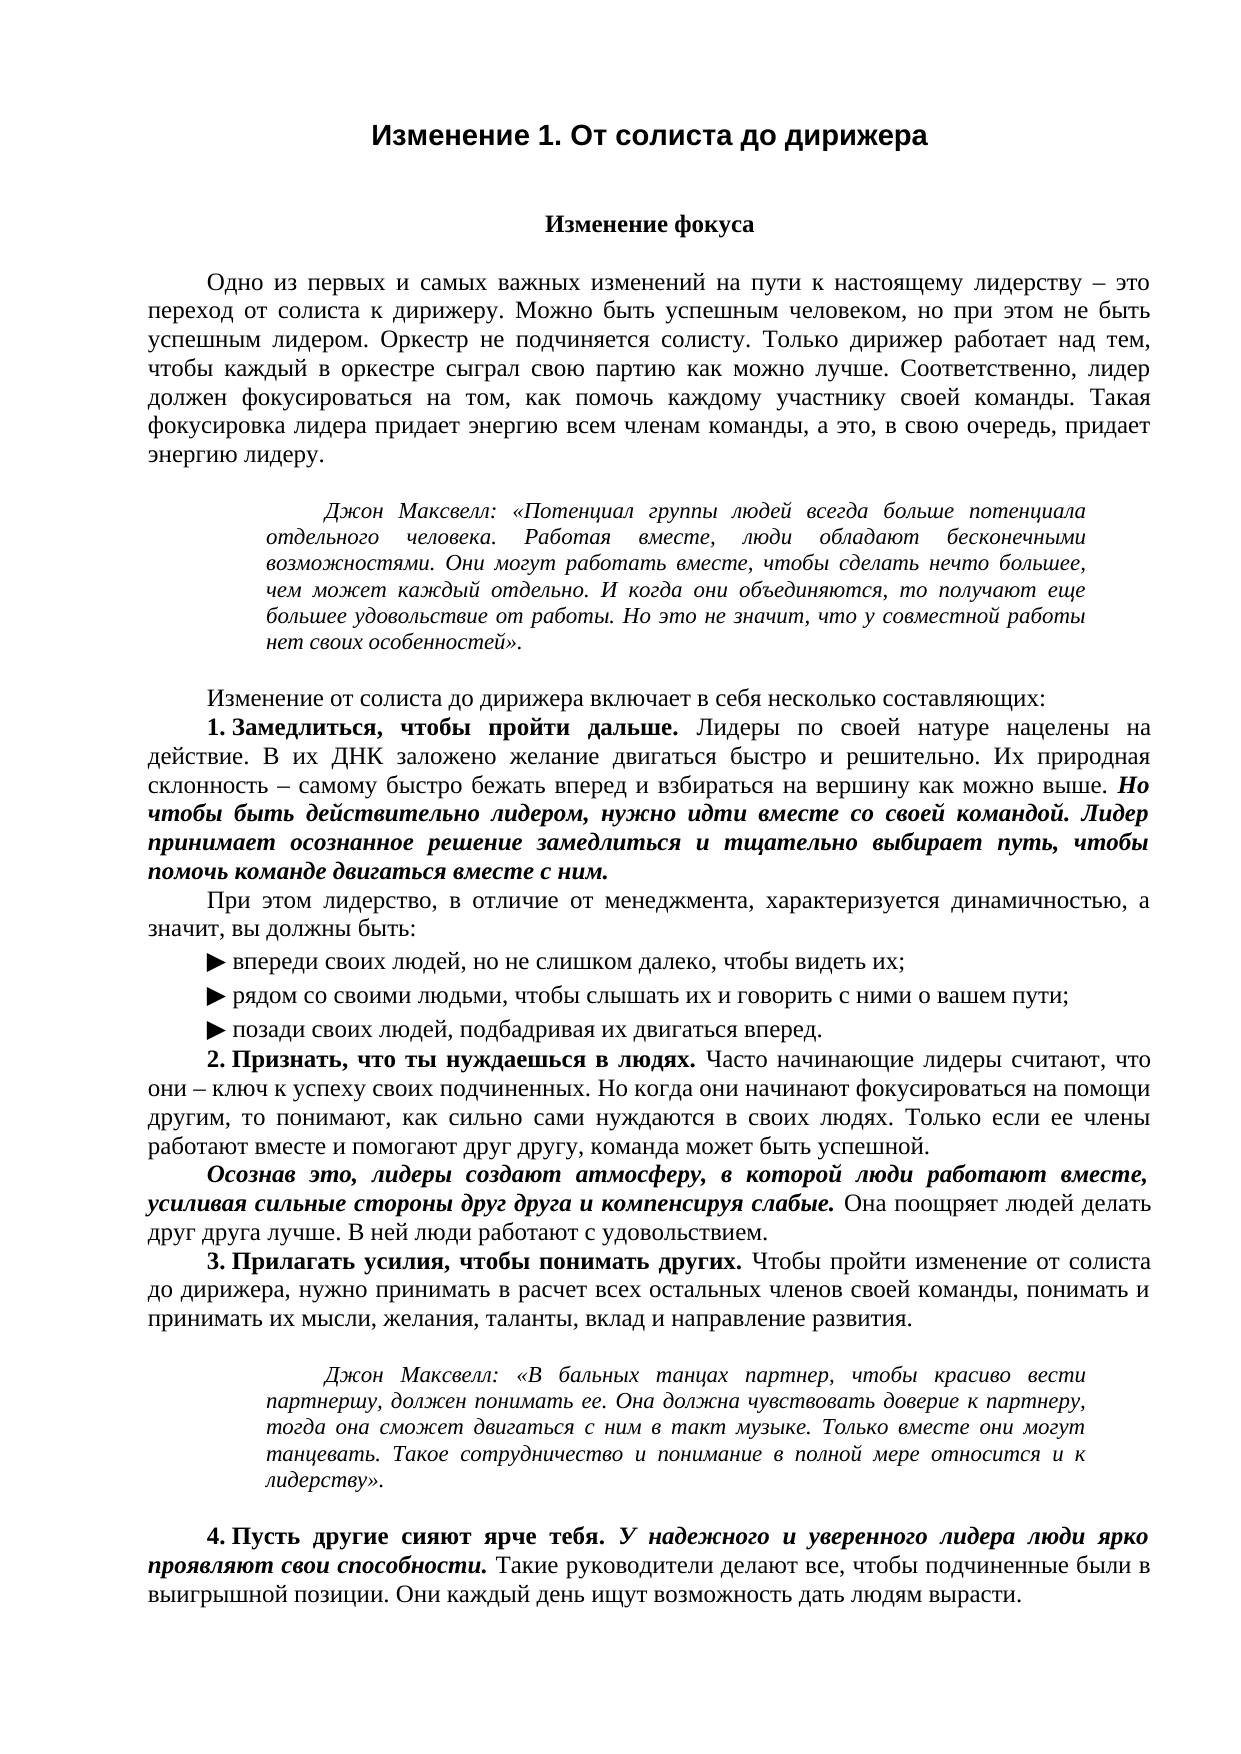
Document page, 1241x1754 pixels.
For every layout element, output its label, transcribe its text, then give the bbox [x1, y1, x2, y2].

text Осознав это, лидеры создают атмосферу, в которой люди работают вместе, усиливая сильные стороны друг друга и компенсируя слабые. Она поощряет людей делать друг друга лучше. В ней люди работают с удовольствием. [148, 1159, 1152, 1246]
text При этом лидерство, в отличие от менеджмента, характеризуется динамичностью, а значит, вы должны быть: [148, 885, 1152, 942]
text 3. Прилагать усилия, чтобы понимать других. Чтобы пройти изменение от солиста до дирижера, нужно принимать в расчет всех остальных членов своей команды, понимать и принимать их мысли, желания, таланты, вклад и направление развития. [148, 1246, 1152, 1332]
text Джон Максвелл: «В бальных танцах партнер, чтобы красиво вести партнершу, должен понимать ее. Она должна чувствовать доверие к партнеру, тогда она сможет двигаться с ним в такт музыке. Только вместе они могут танцевать. Такое сотрудничество и понимание в полной мере относится и к лидерству». [266, 1361, 1089, 1492]
text Джон Максвелл: «Потенциал группы людей всегда больше потенциала отдельного человека. Работая вместе, люди обладают бесконечными возможностями. Они могут работать вместе, чтобы сделать нечто большее, чем может каждый отдельно. И когда они объединяются, то получают еще большее удовольствие от работы. Но это не значит, что у совместной работы нет своих особенностей». [266, 497, 1089, 655]
text ▶ рядом со своими людьми, чтобы слышать их и говорить с ними о вашем пути; [148, 976, 1152, 1010]
text Одно из первых и самых важных изменений на пути к настоящему лидерству – это переход от солиста к дирижеру. Можно быть успешным человеком, но при этом не быть успешным лидером. Оркестр не подчиняется солисту. Только дирижер работает над тем, чтобы каждый в оркестре сыграл свою партию как можно лучше. Соответственно, лидер должен фокусироваться на том, как помочь каждому участнику своей команды. Такая фокусировка лидера придает энергию всем членам команды, а это, в свою очередь, придает энергию лидеру. [148, 267, 1152, 468]
text 1. Замедлиться, чтобы пройти дальше. Лидеры по своей натуре нацелены на действие. В их ДНК заложено желание двигаться быстро и решительно. Их природная склонность – самому быстро бежать вперед и взбираться на вершину как можно выше. Но чтобы быть действительно лидером, нужно идти вместе со своей командой. Лидер принимает осознанное решение замедлиться и тщательно выбирает путь, чтобы помочь команде двигаться вместе с ним. [148, 712, 1152, 885]
text 4. Пусть другие сияют ярче тебя. У надежного и уверенного лидера люди ярко проявляют свои способности. Такие руководители делают все, чтобы подчиненные были в выигрышной позиции. Они каждый день ищут возможность дать людям вырасти. [148, 1521, 1152, 1607]
text ▶ впереди своих людей, но не слишком далеко, чтобы видеть их; [148, 942, 1152, 976]
text Изменение от солиста до дирижера включает в себя несколько составляющих: [148, 683, 1152, 712]
subtitle Изменение фокуса [148, 209, 1152, 238]
text ▶ позади своих людей, подбадривая их двигаться вперед. [148, 1010, 1152, 1044]
subtitle Изменение 1. От солиста до дирижера [148, 118, 1152, 152]
text 2. Признать, что ты нуждаешься в людях. Часто начинающие лидеры считают, что они – ключ к успеху своих подчиненных. Но когда они начинают фокусироваться на помощи другим, то понимают, как сильно сами нуждаются в своих людях. Только если ее члены работают вместе и помогают друг другу, команда может быть успешной. [148, 1044, 1152, 1159]
